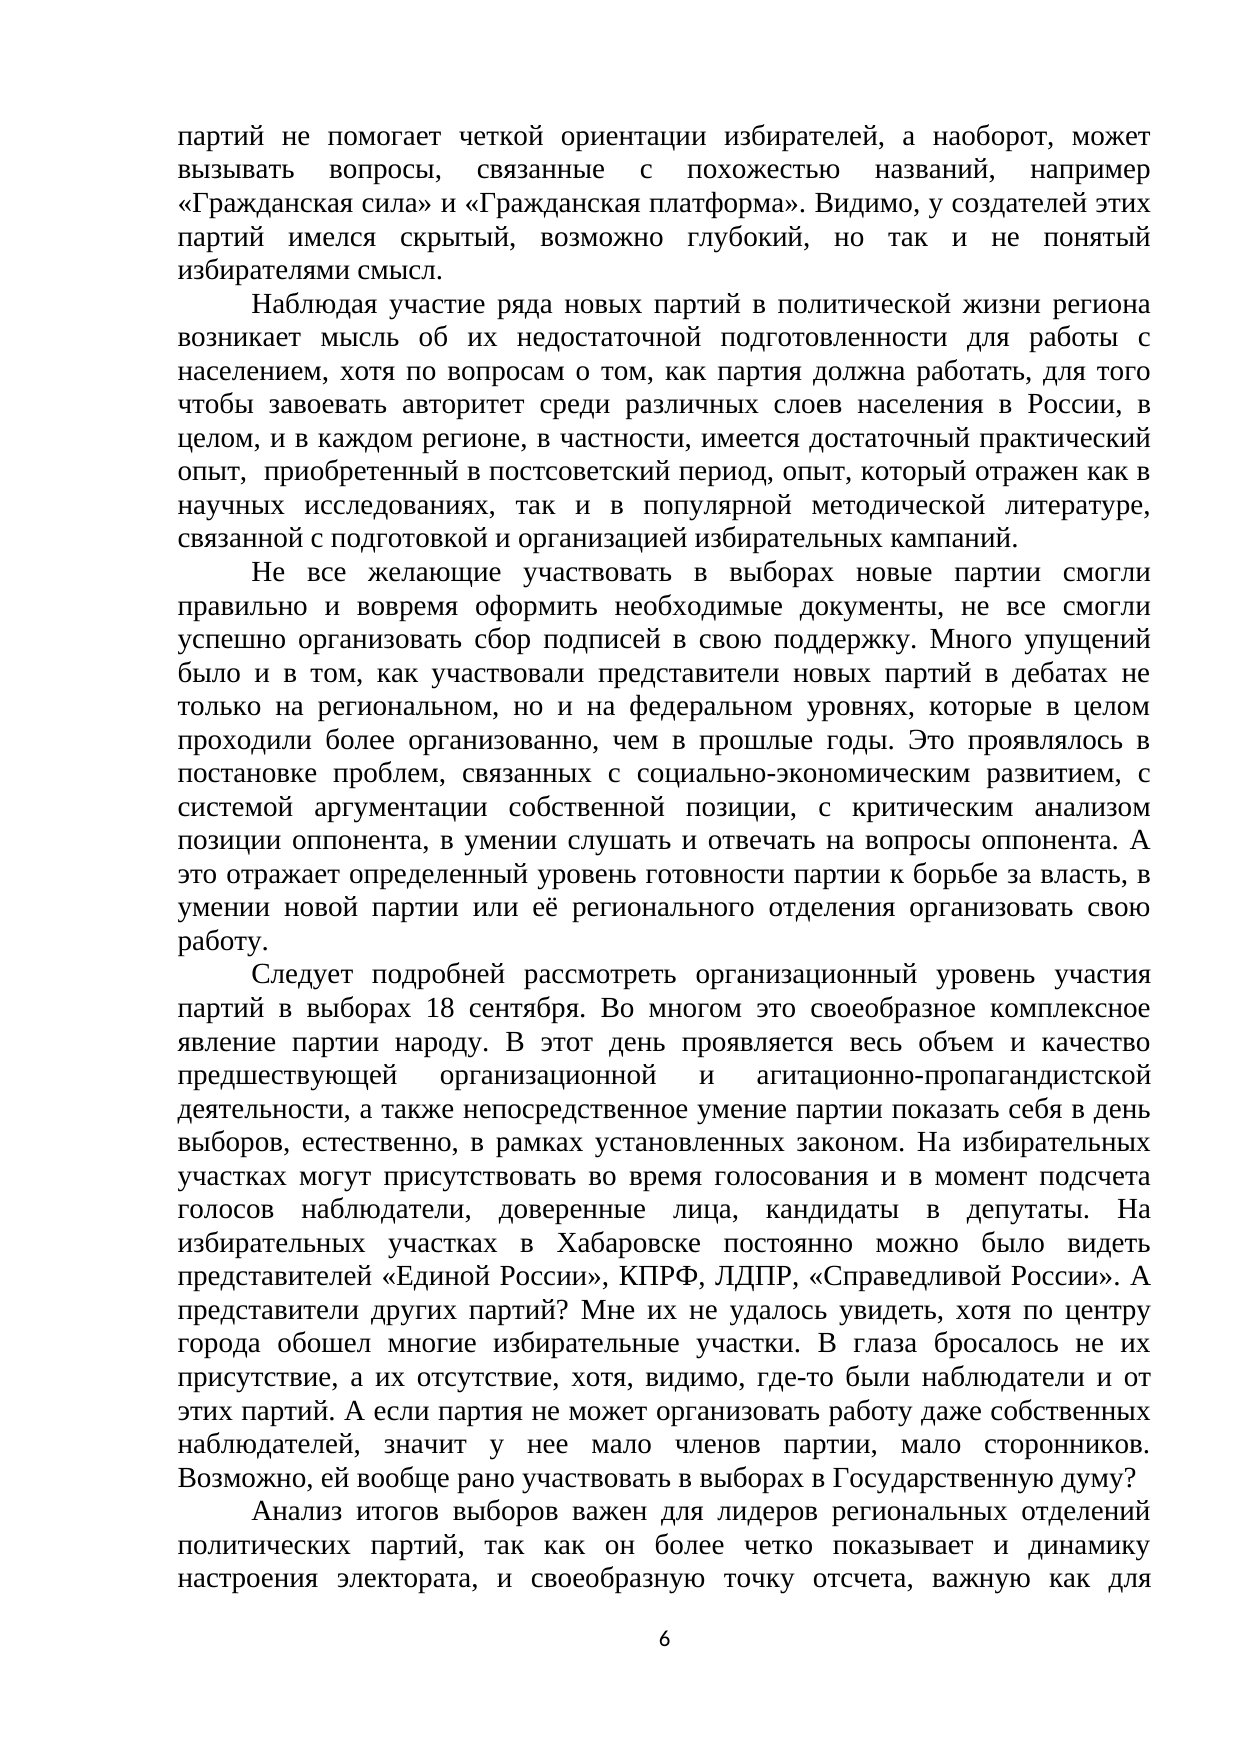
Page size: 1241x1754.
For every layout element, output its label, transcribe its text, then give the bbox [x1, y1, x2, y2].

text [177, 118, 1152, 286]
text Следует подробней рассмотреть организационный уровень участия партий в выборах 18 сентября. Во многом это своеобразное комплексное явление партии народу. В этот день проявляется весь объем и качество предшествующей организационной и агитационно-пропагандистской деятельности, а также непосредственное умение партии показать себя в день выборов, естественно, в рамках установленных законом. На избирательных участках могут присутствовать во время голосования и в момент подсчета голосов наблюдатели, доверенные лица, кандидаты в депутаты. На избирательных участках в Хабаровске постоянно можно было видеть представителей «Единой России», КПРФ, ЛДПР, «Справедливой России». А представители других партий? Мне их не удалось увидеть, хотя по центру города обошел многие избирательные участки. В глаза бросалось не их присутствие, а их отсутствие, хотя, видимо, где-то были наблюдатели и от этих партий. А если партия не может организовать работу даже собственных наблюдателей, значит у нее мало членов партии, мало сторонников. Возможно, ей вообще рано участвовать в выборах в Государственную думу? [177, 957, 1152, 1493]
text Наблюдая участие ряда новых партий в политической жизни региона возникает мысль об их недостаточной подготовленности для работы с населением, хотя по вопросам о том, как партия должна работать, для того чтобы завоевать авторитет среди различных слоев населения в России, в целом, и в каждом регионе, в частности, имеется достаточный практический опыт, приобретенный в постсоветский период, опыт, который отражен как в научных исследованиях, так и в популярной методической литературе, связанной с подготовкой и организацией избирательных кампаний. [177, 286, 1152, 554]
text Не все желающие участвовать в выборах новые партии смогли правильно и вовремя оформить необходимые документы, не все смогли успешно организовать сбор подписей в свою поддержку. Много упущений было и в том, как участвовали представители новых партий в дебатах не только на региональном, но и на федеральном уровнях, которые в целом проходили более организованно, чем в прошлые годы. Это проявлялось в постановке проблем, связанных с социально-экономическим развитием, с системой аргументации собственной позиции, с критическим анализом позиции оппонента, в умении слушать и отвечать на вопросы оппонента. А это отражает определенный уровень готовности партии к борьбе за власть, в умении новой партии или её регионального отделения организовать свою работу. [177, 554, 1152, 957]
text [177, 1493, 1152, 1594]
